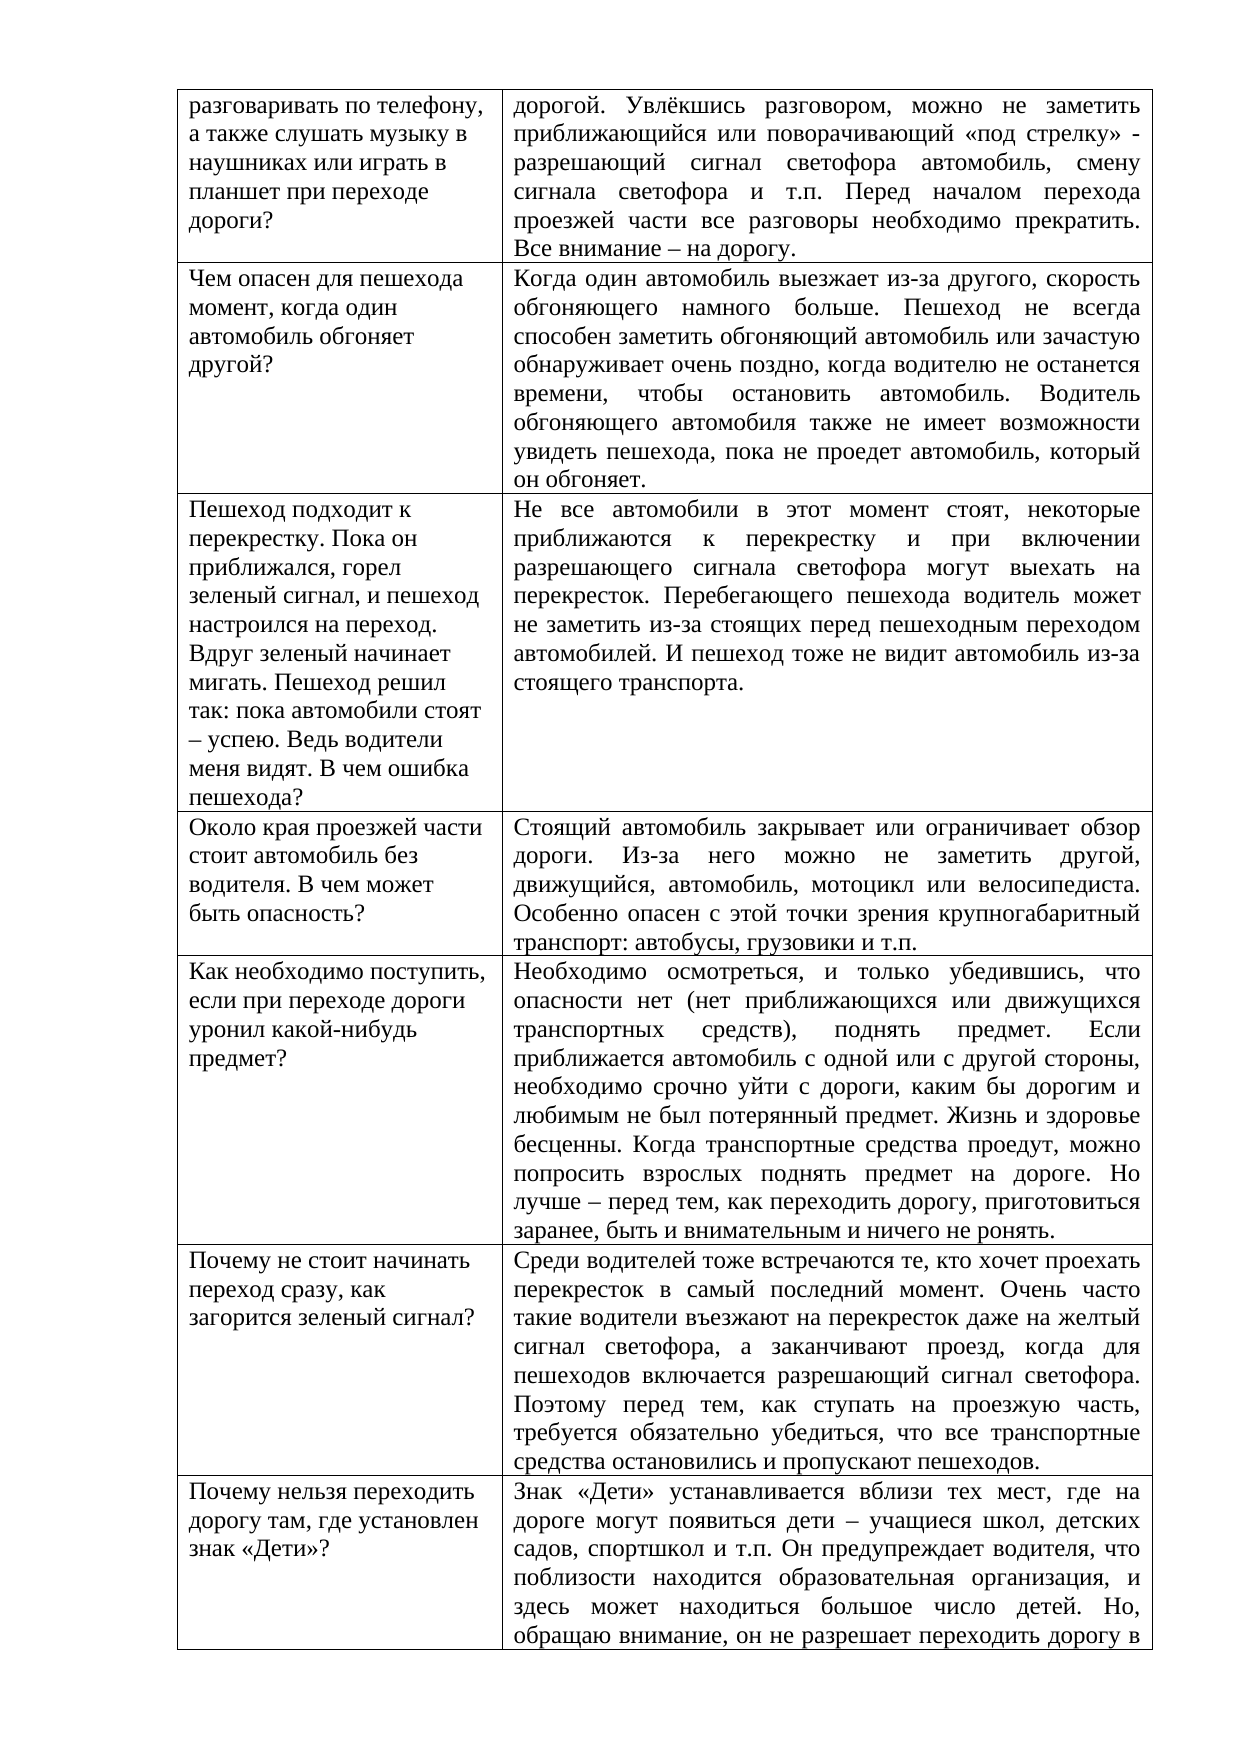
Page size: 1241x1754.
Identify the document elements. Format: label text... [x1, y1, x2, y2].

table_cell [503, 1476, 1152, 1648]
table_cell Пешеход подходит к перекрестку. Пока он приближался, горел зеленый сигнал, и пешеход настроился на переход. Вдруг зеленый начинает мигать. Пешеход решил так: пока автомобили стоят – успею. Ведь водители меня видят. В чем ошибка пешехода? [178, 494, 502, 811]
table_cell Стоящий автомобиль закрывает или ограничивает обзор дороги. Из-за него можно не заметить другой, движущийся, автомобиль, мотоцикл или велосипедиста. Особенно опасен с этой точки зрения крупногабаритный транспорт: автобусы, грузовики и т.п. [503, 812, 1152, 955]
table_cell Когда один автомобиль выезжает из-за другого, скорость обгоняющего намного больше. Пешеход не всегда способен заметить обгоняющий автомобиль или зачастую обнаруживает очень поздно, когда водителю не останется времени, чтобы остановить автомобиль. Водитель обгоняющего автомобиля также не имеет возможности увидеть пешехода, пока не проедет автомобиль, который он обгоняет. [503, 263, 1152, 493]
table_cell Чем опасен для пешехода момент, когда один автомобиль обгоняет другой? [178, 263, 502, 493]
table_cell Почему не стоит начинать переход сразу, как загорится зеленый сигнал? [178, 1245, 502, 1475]
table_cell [503, 90, 1152, 262]
table_cell Около края проезжей части стоит автомобиль без водителя. В чем может быть опасность? [178, 812, 502, 955]
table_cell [178, 90, 502, 262]
table_cell Не все автомобили в этот момент стоят, некоторые приближаются к перекрестку и при включении разрешающего сигнала светофора могут выехать на перекресток. Перебегающего пешехода водитель может не заметить из-за стоящих перед пешеходным переходом автомобилей. И пешеход тоже не видит автомобиль из-за стоящего транспорта. [503, 494, 1152, 811]
table_cell Как необходимо поступить, если при переходе дороги уронил какой-нибудь предмет? [178, 956, 502, 1244]
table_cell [178, 1476, 502, 1648]
table_cell Среди водителей тоже встречаются те, кто хочет проехать перекресток в самый последний момент. Очень часто такие водители въезжают на перекресток даже на желтый сигнал светофора, а заканчивают проезд, когда для пешеходов включается разрешающий сигнал светофора. Поэтому перед тем, как ступать на проезжую часть, требуется обязательно убедиться, что все транспортные средства остановились и пропускают пешеходов. [503, 1245, 1152, 1475]
table_cell Необходимо осмотреться, и только убедившись, что опасности нет (нет приближающихся или движущихся транспортных средств), поднять предмет. Если приближается автомобиль с одной или с другой стороны, необходимо срочно уйти с дороги, каким бы дорогим и любимым не был потерянный предмет. Жизнь и здоровье бесценны. Когда транспортные средства проедут, можно попросить взрослых поднять предмет на дороге. Но лучше – перед тем, как переходить дорогу, приготовиться заранее, быть и внимательным и ничего не ронять. [503, 956, 1152, 1244]
